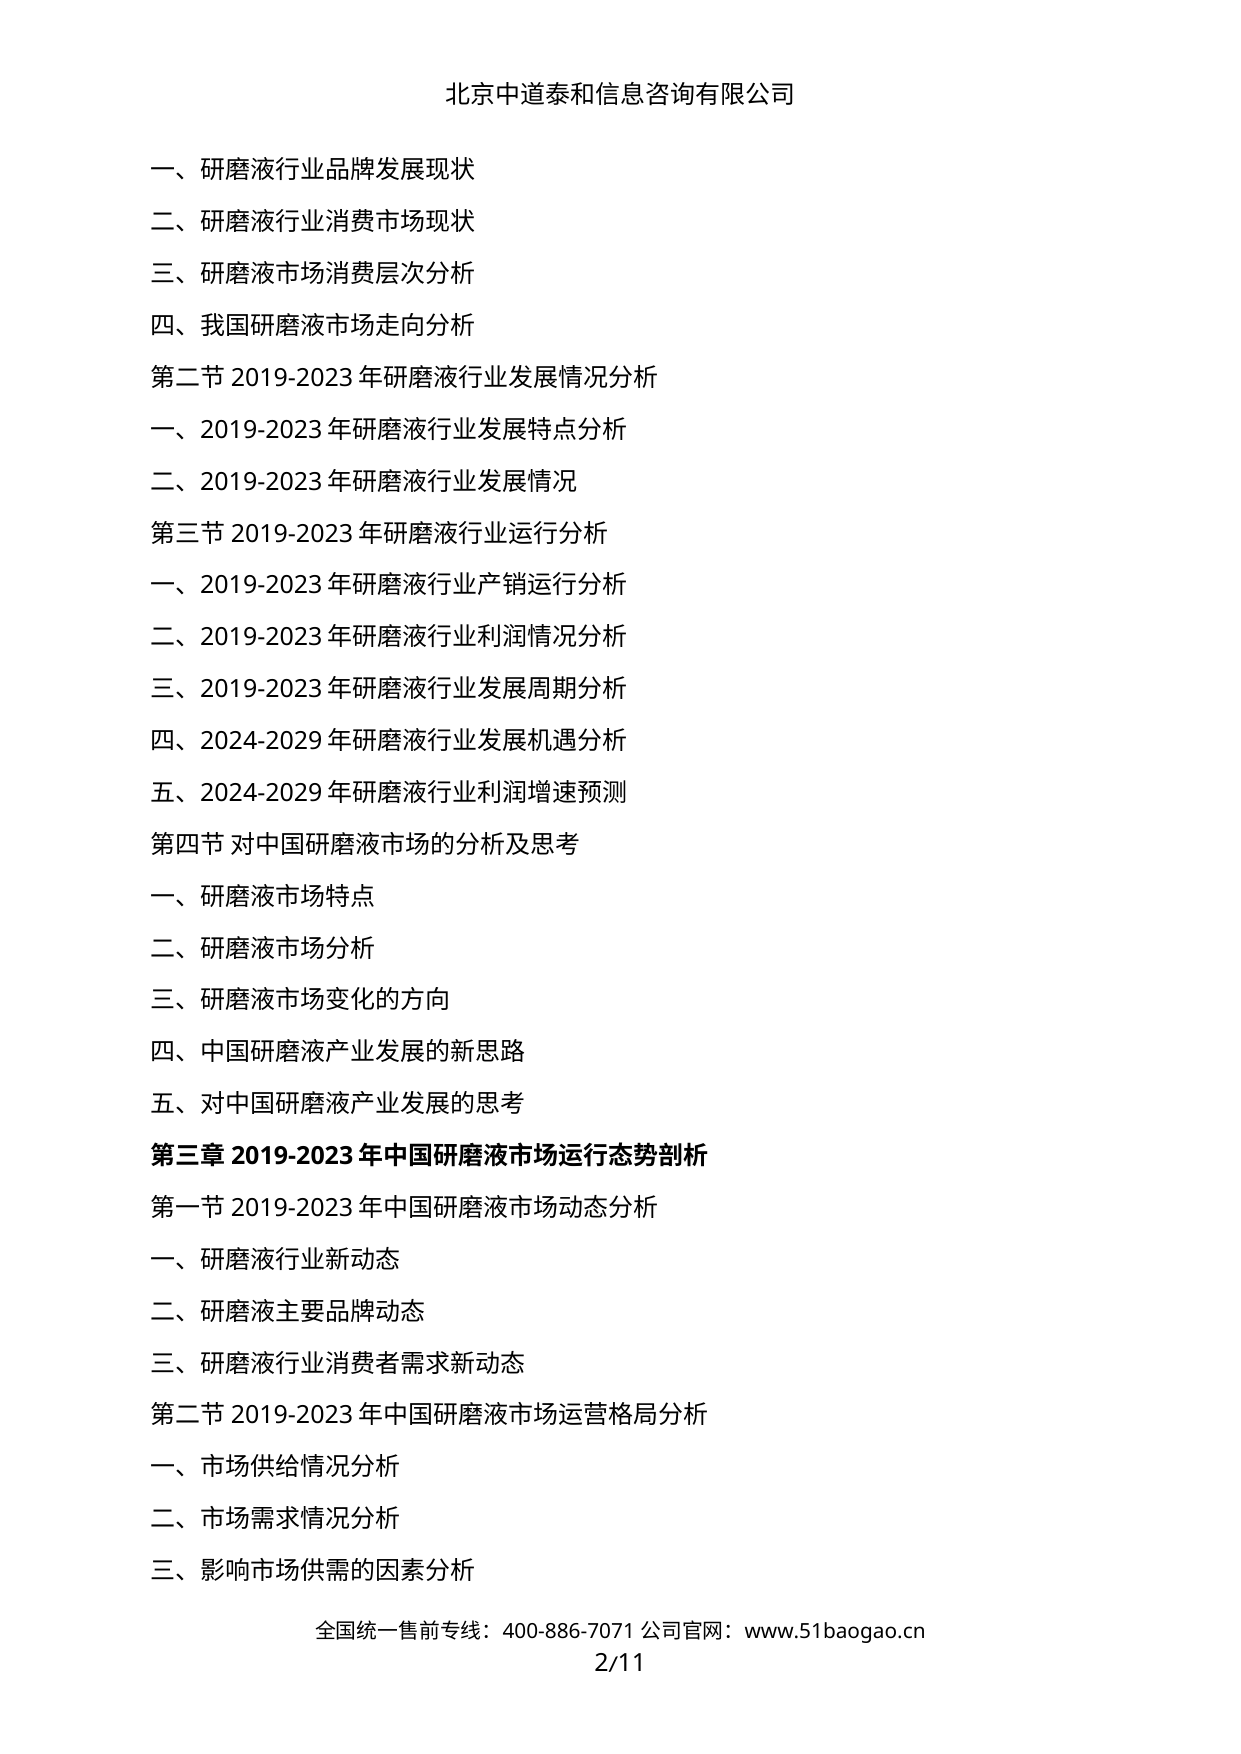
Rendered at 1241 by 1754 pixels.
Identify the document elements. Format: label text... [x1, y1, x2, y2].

text 二、市场需求情况分析 [150, 1499, 1090, 1535]
text 三、研磨液市场变化的方向 [150, 980, 1090, 1016]
text 三、2019-2023年研磨液行业发展周期分析 [150, 669, 1090, 705]
text 三、研磨液市场消费层次分析 [150, 254, 1090, 290]
text 一、研磨液行业新动态 [150, 1239, 1090, 1276]
text 二、研磨液主要品牌动态 [150, 1291, 1090, 1327]
text 第二节 2019-2023年中国研磨液市场运营格局分析 [150, 1395, 1090, 1431]
text 第四节 对中国研磨液市场的分析及思考 [150, 824, 1090, 861]
text 二、2019-2023年研磨液行业发展情况 [150, 461, 1090, 497]
text 第三节 2019-2023年研磨液行业运行分析 [150, 513, 1090, 549]
text 三、影响市场供需的因素分析 [150, 1551, 1090, 1587]
text 四、中国研磨液产业发展的新思路 [150, 1032, 1090, 1068]
text 第一节 2019-2023年中国研磨液市场动态分析 [150, 1187, 1090, 1224]
text 二、研磨液市场分析 [150, 928, 1090, 964]
text 二、2019-2023年研磨液行业利润情况分析 [150, 617, 1090, 653]
text 三、研磨液行业消费者需求新动态 [150, 1343, 1090, 1379]
text 第二节 2019-2023年研磨液行业发展情况分析 [150, 357, 1090, 394]
text 一、2019-2023年研磨液行业产销运行分析 [150, 565, 1090, 601]
text 五、2024-2029年研磨液行业利润增速预测 [150, 772, 1090, 809]
text 一、2019-2023年研磨液行业发展特点分析 [150, 409, 1090, 446]
text 四、我国研磨液市场走向分析 [150, 306, 1090, 342]
text 第三章 2019-2023年中国研磨液市场运行态势剖析 [150, 1136, 1090, 1172]
text 五、对中国研磨液产业发展的思考 [150, 1084, 1090, 1120]
text 一、研磨液行业品牌发展现状 [150, 150, 1090, 186]
text 一、研磨液市场特点 [150, 876, 1090, 912]
text 二、研磨液行业消费市场现状 [150, 202, 1090, 238]
text 四、2024-2029年研磨液行业发展机遇分析 [150, 721, 1090, 757]
text 一、市场供给情况分析 [150, 1447, 1090, 1483]
